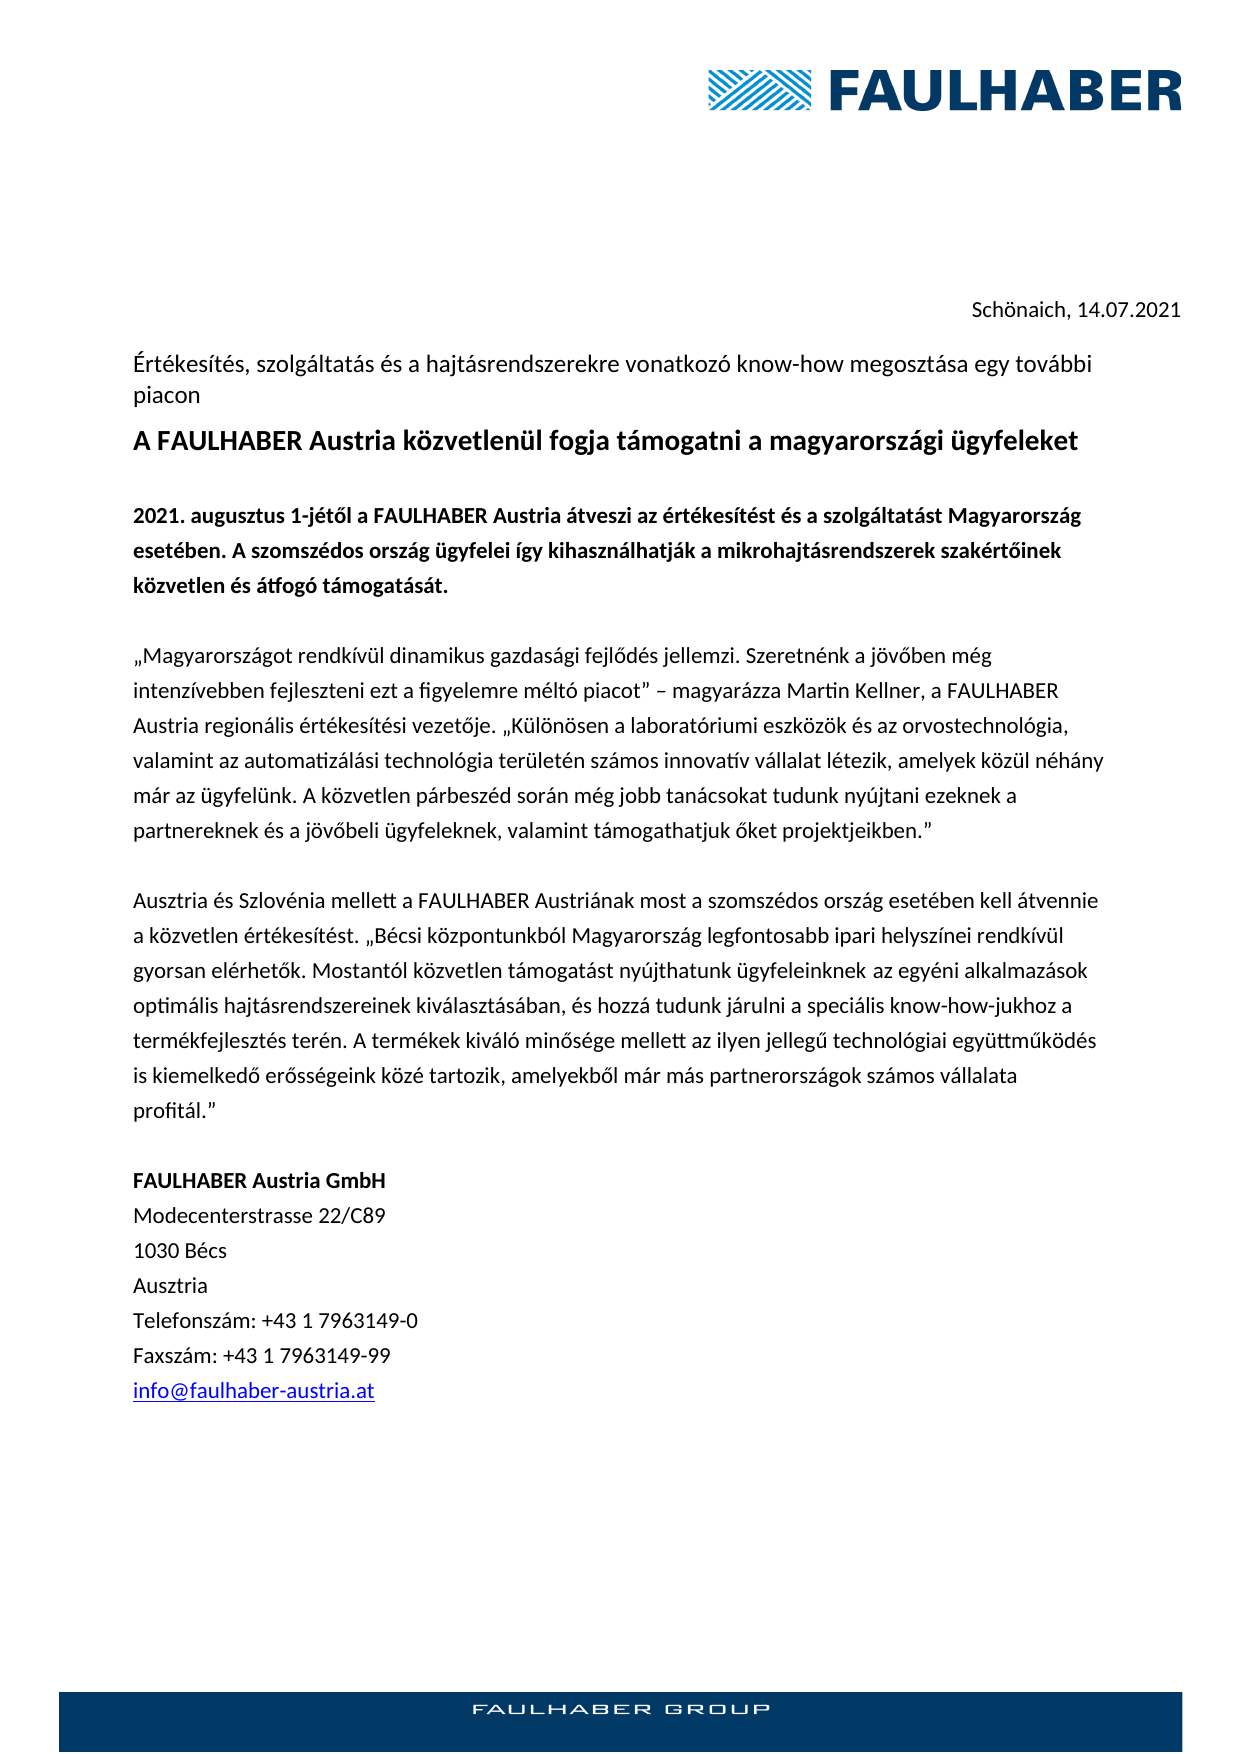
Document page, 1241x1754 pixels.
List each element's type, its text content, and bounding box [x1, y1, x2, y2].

text Telefonszám: +43 1 7963149-0 Faxszám: +43 1 7963149-99 info@faulhaber-austria.at [133, 1306, 1107, 1404]
text 2021. augusztus 1-jétől a FAULHABER Austria átveszi az értékesítést és a szolgáltatást Magyarország esetében. A szomszédos ország ügyfelei így kihasználhatják a mikrohajtásrendszerek szakértőinek közvetlen és átfogó támogatását. [133, 501, 1107, 599]
picture [715, 70, 1182, 111]
text A FAULHABER Austria közvetlenül fogja támogatni a magyarországi ügyfeleket [133, 422, 1107, 458]
text „Magyarországot rendkívül dinamikus gazdasági fejlődés jellemzi. Szeretnénk a jövőben még intenzívebben fejleszteni ezt a figyelemre méltó piacot” – magyarázza Martin Kellner, a FAULHABER Austria regionális értékesítési vezetője. „Különösen a laboratóriumi eszközök és az orvostechnológia, valamint az automatizálási technológia területén számos innovatív vállalat létezik, amelyek közül néhány már az ügyfelünk. A közvetlen párbeszéd során még jobb tanácsokat tudunk nyújtani ezeknek a partnereknek és a jövőbeli ügyfeleknek, valamint támogathatjuk őket projektjeikben.” [133, 641, 1107, 844]
picture [59, 1692, 1183, 1752]
text FAULHABER Austria GmbH [133, 1166, 1107, 1194]
text Schönaich, 14.07.2021 [133, 295, 1107, 323]
text Ausztria és Szlovénia mellett a FAULHABER Austriának most a szomszédos ország esetében kell átvennie a közvetlen értékesítést. „Bécsi központunkból Magyarország legfontosabb ipari helyszínei rendkívül gyorsan elérhetők. Mostantól közvetlen támogatást nyújthatunk ügyfeleinknek az egyéni alkalmazások optimális hajtásrendszereinek kiválasztásában, és hozzá tudunk járulni a speciális know-how-jukhoz a termékfejlesztés terén. A termékek kiváló minősége mellett az ilyen jellegű technológiai együttműködés is kiemelkedő erősségeink közé tartozik, amelyekből már más partnerországok számos vállalata profitál.” [133, 886, 1107, 1124]
picture [708, 70, 758, 111]
text Értékesítés, szolgáltatás és a hajtásrendszerekre vonatkozó know-how megosztása egy további piacon [133, 348, 1107, 409]
text Modecenterstrasse 22/C89 1030 Bécs Ausztria [133, 1201, 1107, 1299]
